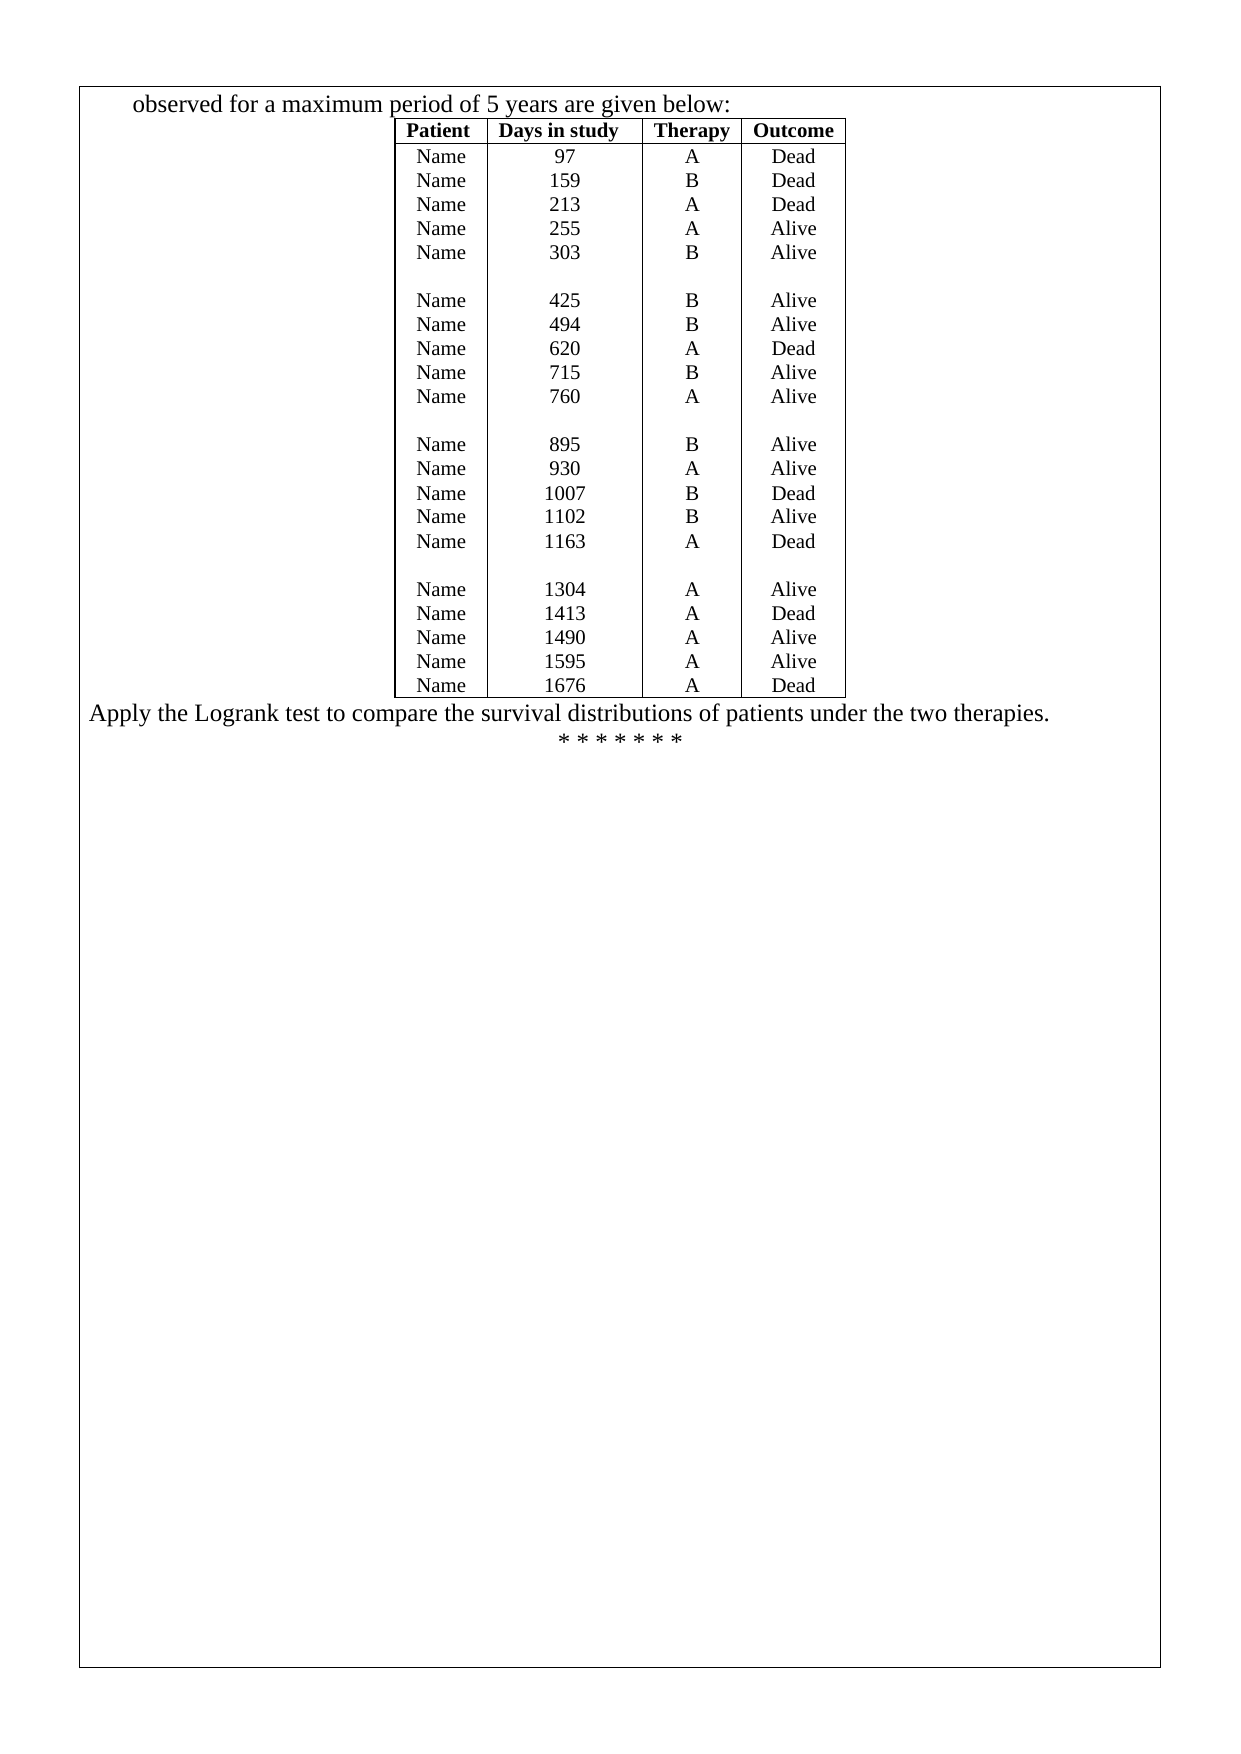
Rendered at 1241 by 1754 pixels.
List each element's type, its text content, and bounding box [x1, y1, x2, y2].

table_cell Dead Dead Dead Alive Alive Alive Alive Dead Alive Alive Alive Alive Dead Alive Dead Alive Dead Alive Alive Dead [742, 144, 845, 697]
table_cell Name Name Name Name Name Name Name Name Name Name Name Name Name Name Name Name Name Name Name Name [396, 144, 487, 697]
text Apply the Logrank test to compare the survival distributions of patients under the two therapies. [89, 698, 1152, 727]
table_header Therapy [643, 119, 741, 142]
text observed for a maximum period of 5 years are given below: [89, 89, 1152, 117]
table_cell A B A A B B B A B A B A B B A A A A A A [643, 144, 741, 697]
table_cell 97 159 213 255 303 425 494 620 715 760 895 930 1007 1102 1163 1304 1413 1490 1595 1676 [488, 144, 642, 697]
table_header Patient [396, 119, 487, 142]
text * * * * * * * [89, 727, 1152, 756]
table_header Days in study [488, 119, 642, 142]
table_header Outcome [742, 119, 845, 142]
